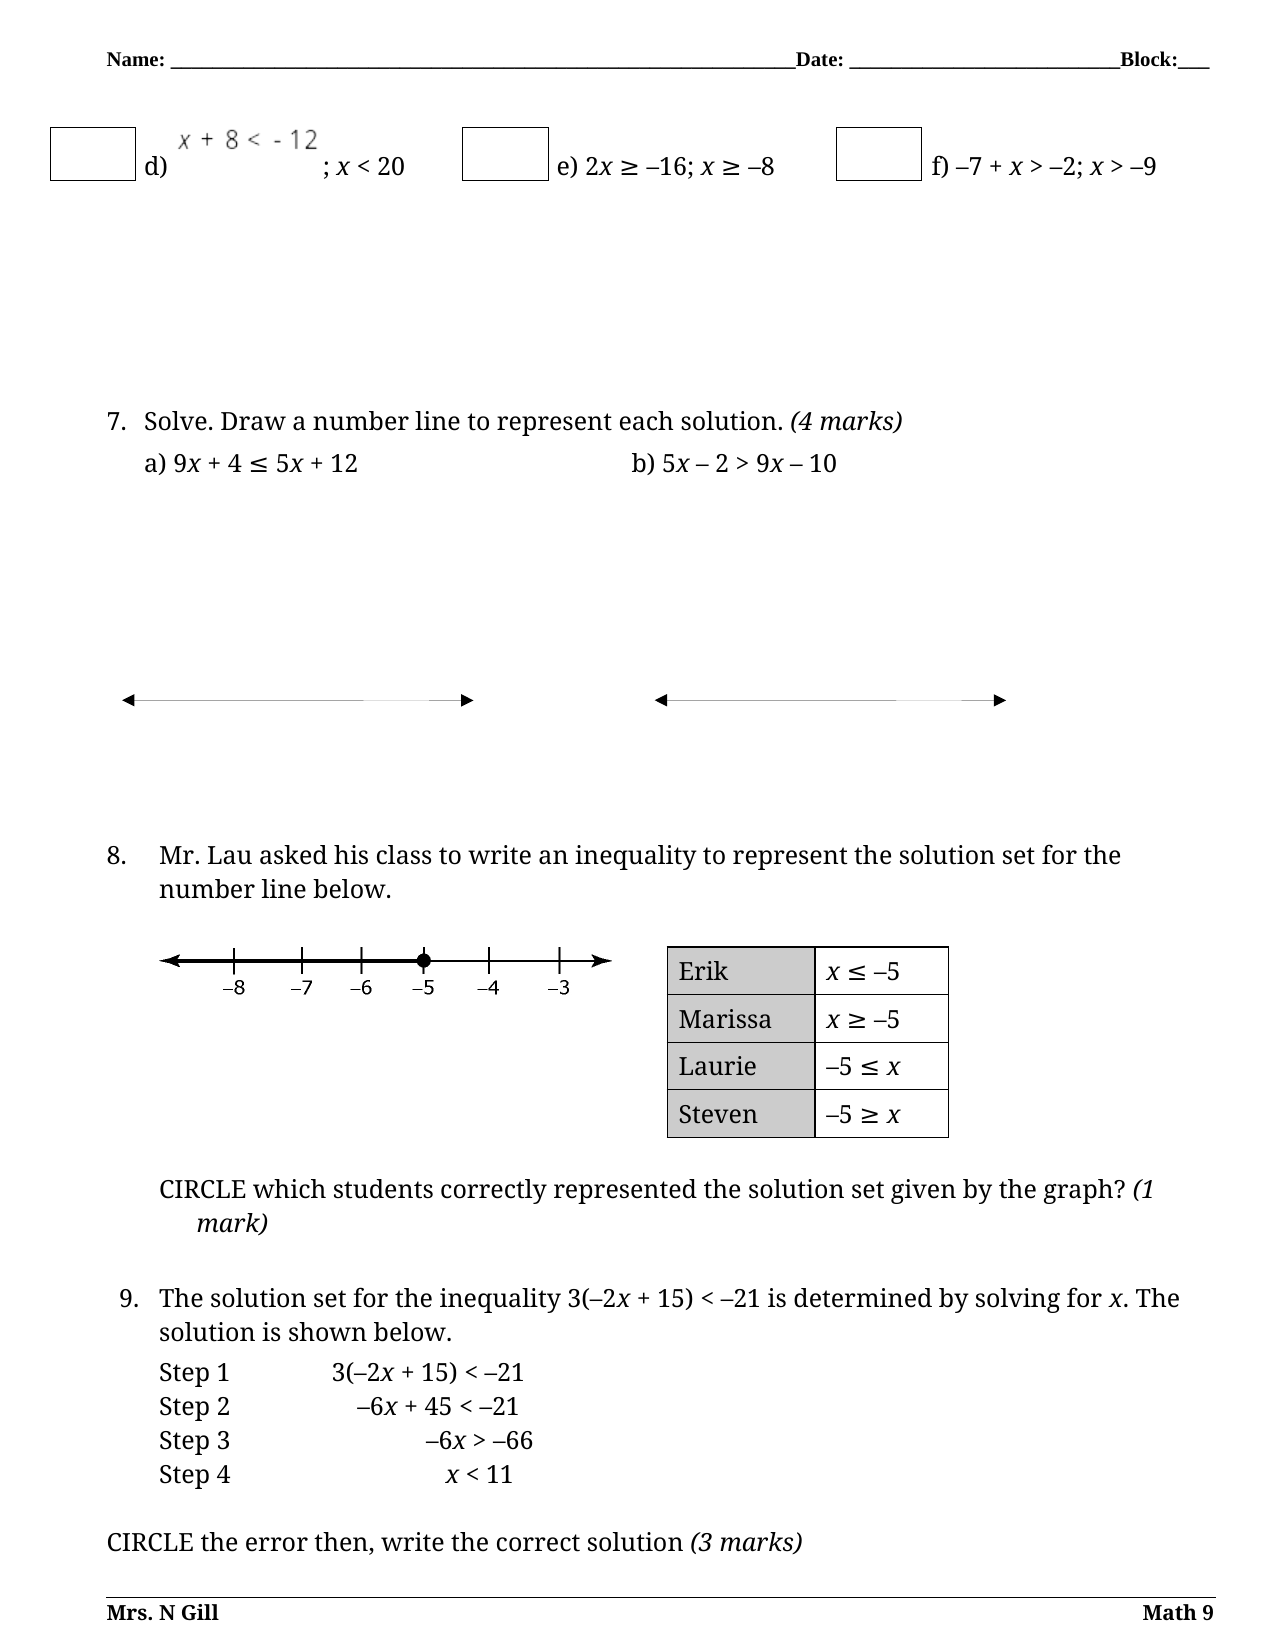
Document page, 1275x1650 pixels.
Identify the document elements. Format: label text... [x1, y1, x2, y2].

text Step 3 –6x > –66 [159, 1423, 1216, 1457]
table_header x ≤ –5 [816, 948, 948, 994]
table_cell Marissa [668, 995, 814, 1042]
text Step 1 3(–2x + 15) < –21 [159, 1355, 1216, 1389]
text a) 9x + 4 ≤ 5x + 12 b) 5x – 2 > 9x – 10 [144, 446, 1216, 479]
text 8. Mr. Lau asked his class to write an inequality to represent the solution set for the number line below. [106, 838, 1216, 906]
table_cell x ≥ –5 [816, 995, 948, 1042]
table_header Erik [668, 948, 814, 994]
text Step 2 –6x + 45 < –21 [159, 1389, 1216, 1423]
table_cell –5 ≤ x [816, 1043, 948, 1089]
text CIRCLE which students correctly represented the solution set given by the graph? (1 mark) [159, 1172, 1216, 1240]
text 9. The solution set for the inequality 3(–2x + 15) < –21 is determined by solving for x. The solution is shown below. [106, 1280, 1216, 1348]
table_cell Laurie [668, 1043, 814, 1089]
table_cell Steven [668, 1090, 814, 1137]
text 7. Solve. Draw a number line to represent each solution. (4 marks) [106, 404, 1216, 438]
text Step 4 x < 11 [159, 1457, 1216, 1491]
text CIRCLE the error then, write the correct solution (3 marks) [106, 1525, 1216, 1559]
picture [159, 947, 612, 1000]
table_header [149, 946, 667, 1137]
table_cell –5 ≥ x [816, 1090, 948, 1137]
text d) ; x < 20 e) 2x ≥ –16; x ≥ –8 f) –7 + x > –2; x > –9 [144, 125, 1216, 182]
